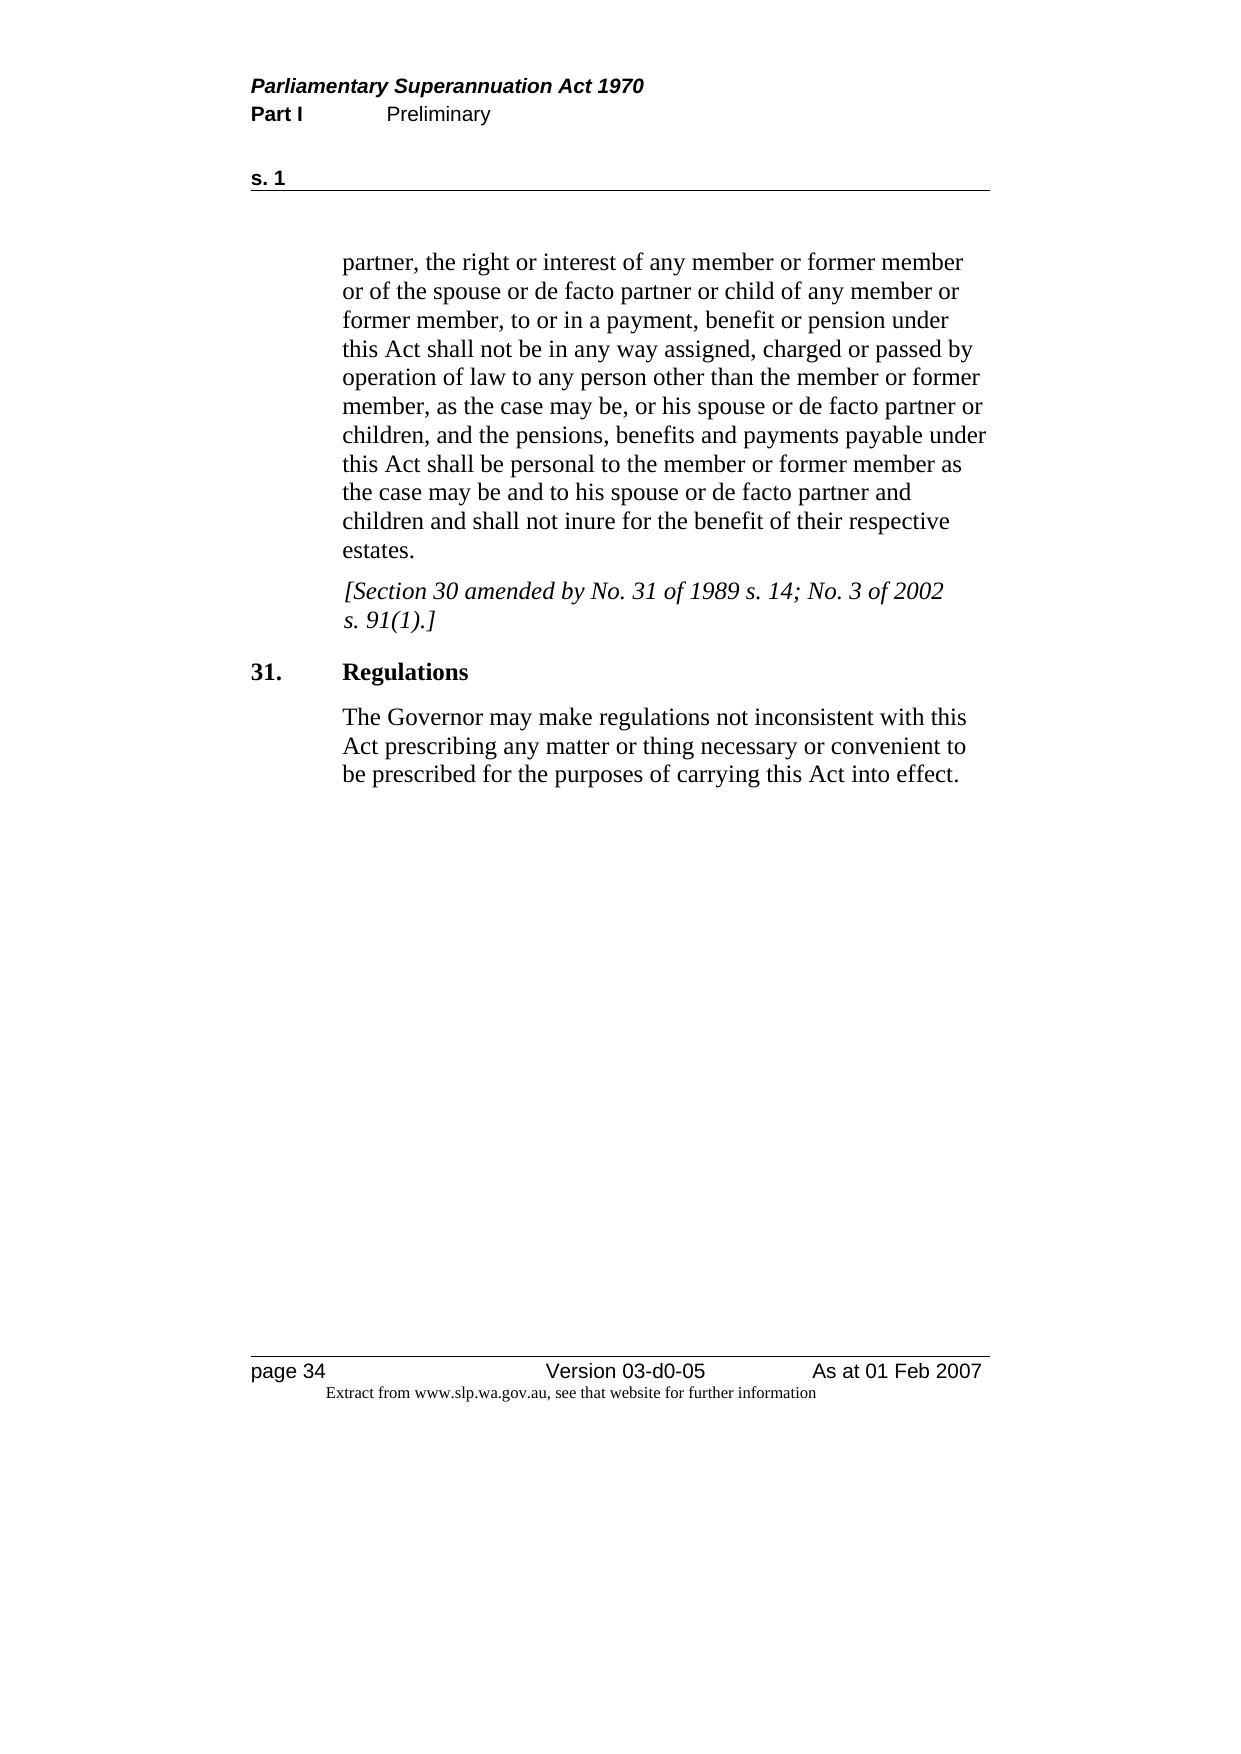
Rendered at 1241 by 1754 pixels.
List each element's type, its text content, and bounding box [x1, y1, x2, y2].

text [Section 30 amended by No. 31 of 1989 s. 14; No. 3 of 2002 s. 91(1).] [251, 576, 990, 634]
subtitle 31. Regulations [251, 657, 990, 685]
text The Governor may make regulations not inconsistent with this Act prescribing any matter or thing necessary or convenient to be prescribed for the purposes of carrying this Act into effect. [251, 702, 990, 788]
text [251, 247, 990, 564]
